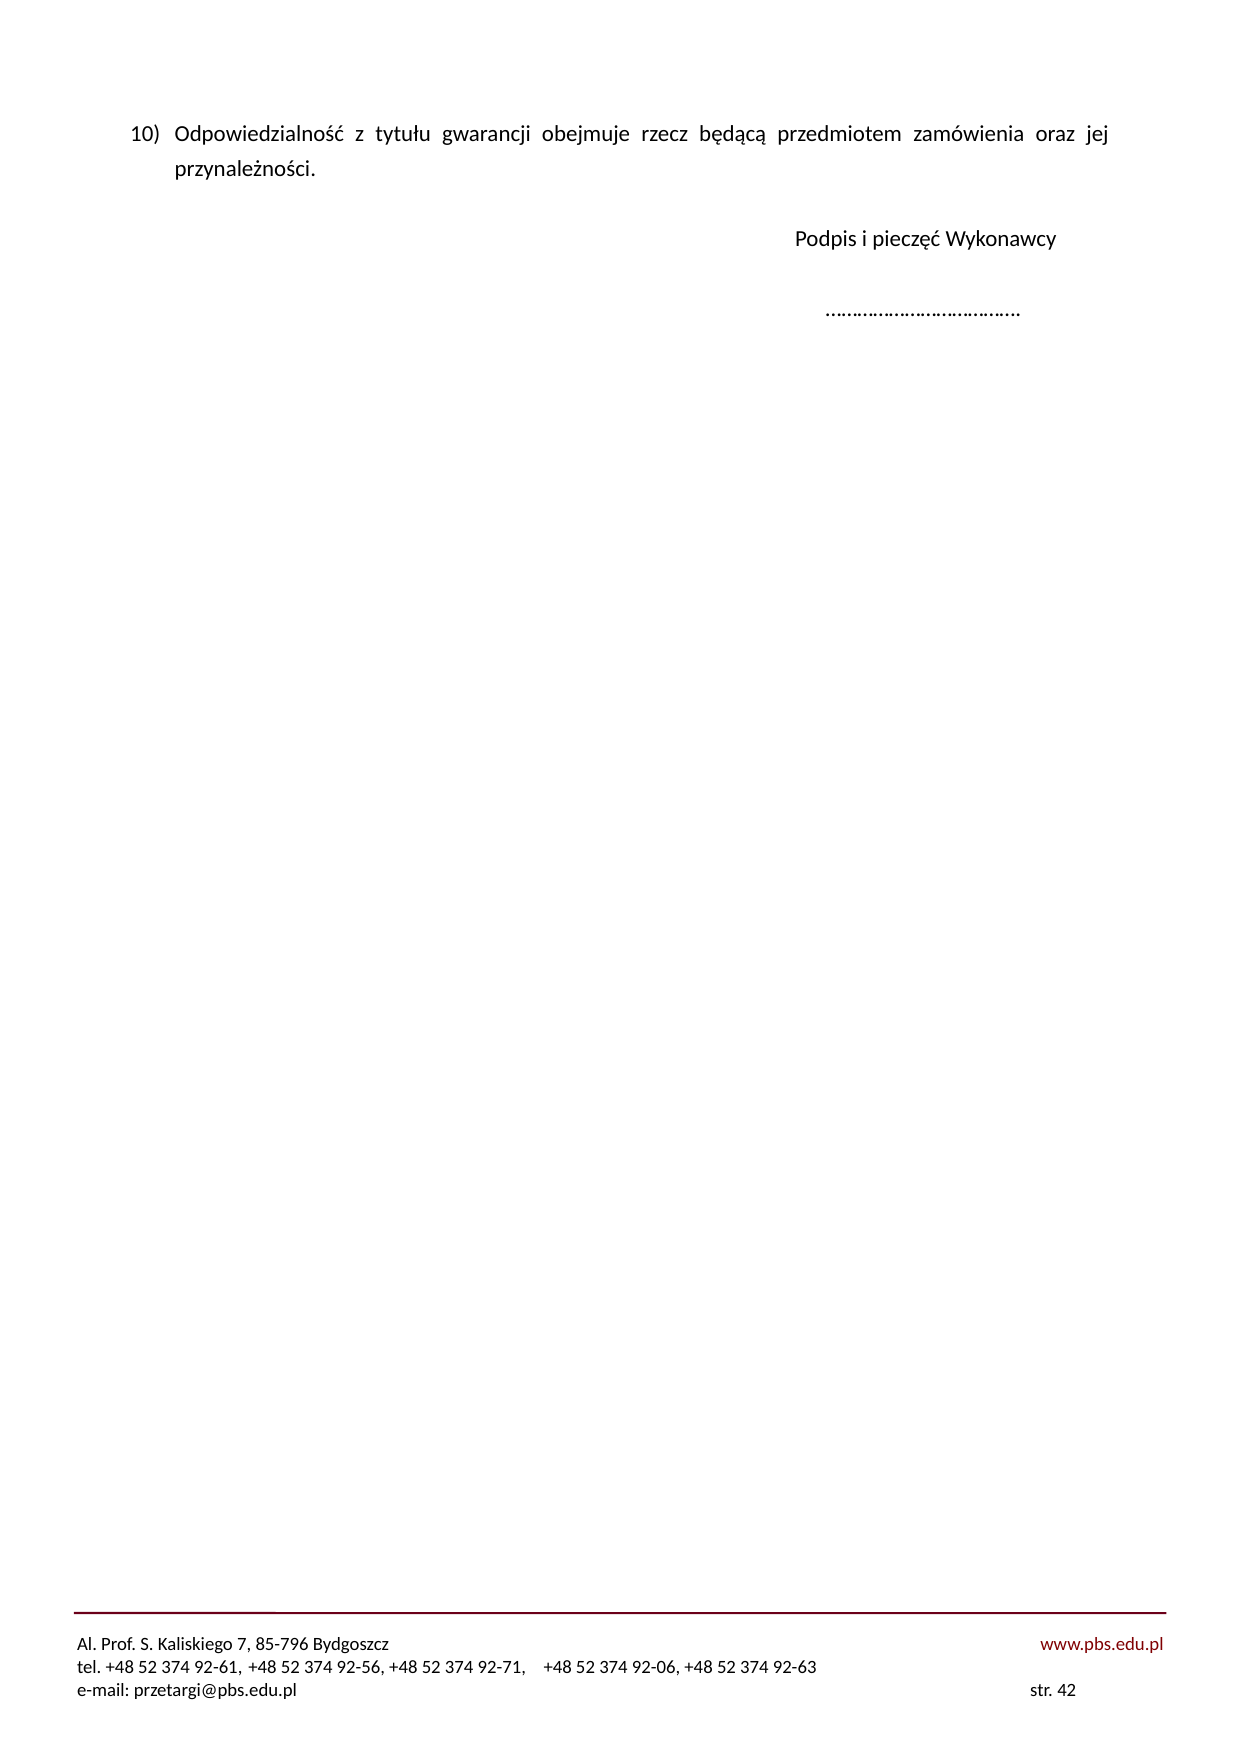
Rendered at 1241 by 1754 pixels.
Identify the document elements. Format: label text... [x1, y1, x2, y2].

text ………………………………. [805, 294, 1110, 322]
text Podpis i pieczęć Wykonawcy [795, 224, 1110, 252]
list Odpowiedzialność z tytułu gwarancji obejmuje rzecz będącą przedmiotem zamówienia oraz jej przynależności. [130, 119, 1110, 182]
